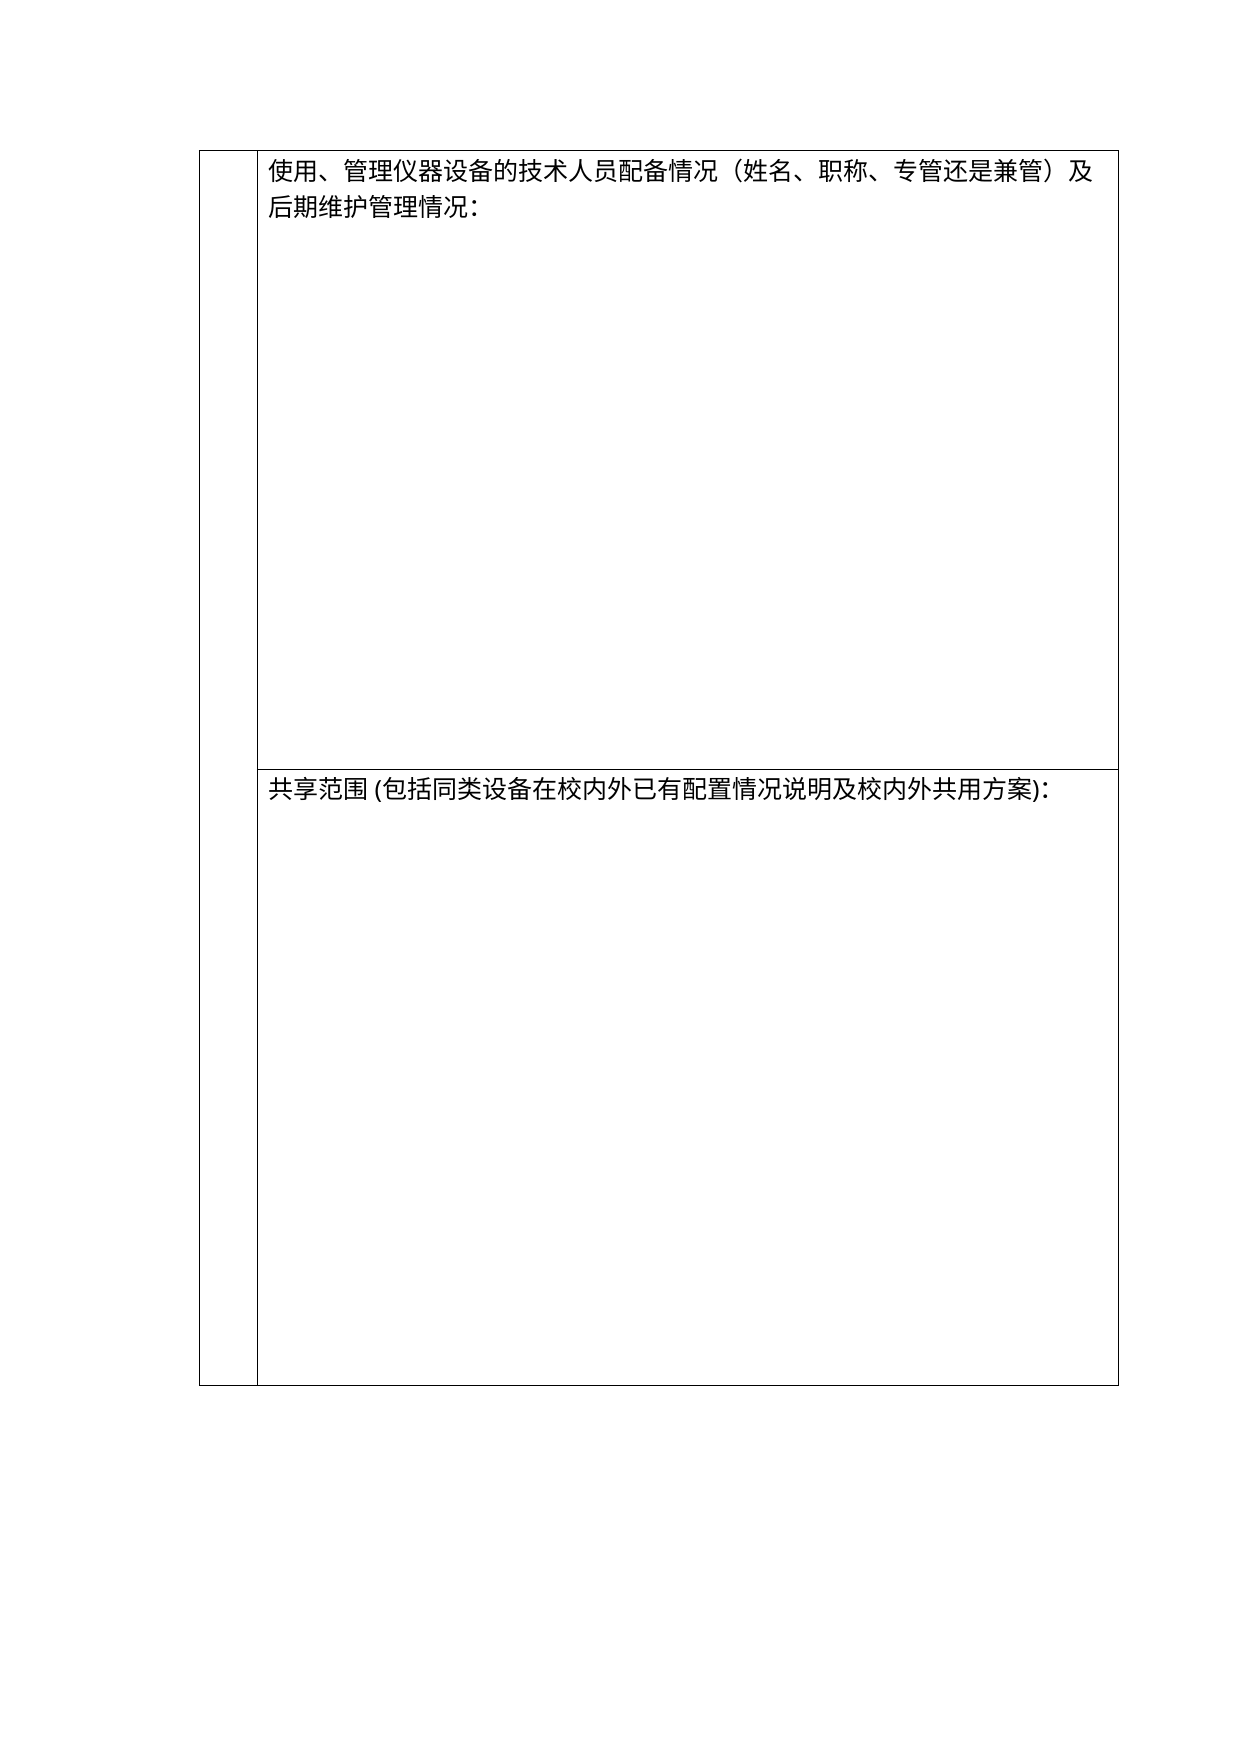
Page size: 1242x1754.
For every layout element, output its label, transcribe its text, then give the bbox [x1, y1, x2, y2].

table_cell 使用、管理仪器设备的技术人员配备情况（姓名、职称、专管还是兼管）及后期维护管理情况： [258, 151, 1118, 768]
table_cell 共享范围 (包括同类设备在校内外已有配置情况说明及校内外共用方案)： [258, 770, 1118, 1385]
